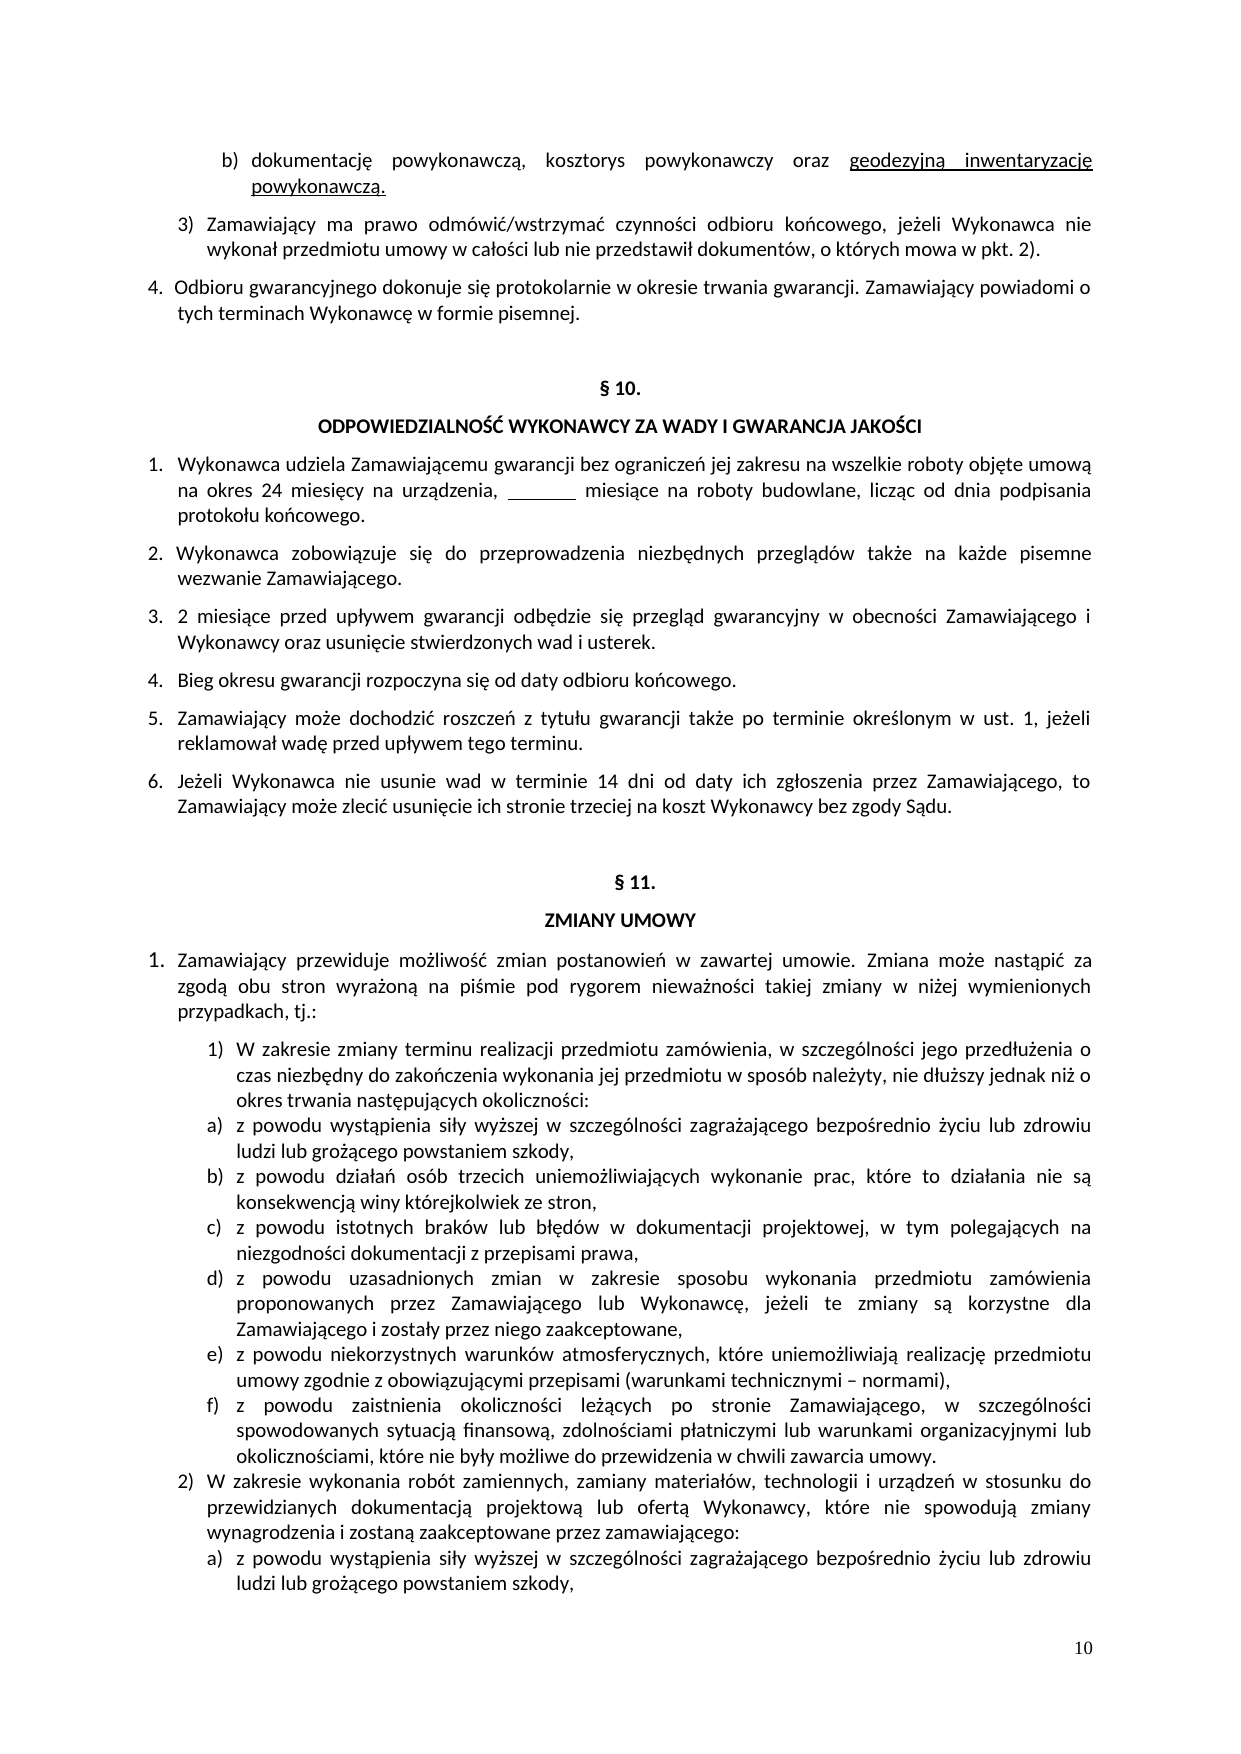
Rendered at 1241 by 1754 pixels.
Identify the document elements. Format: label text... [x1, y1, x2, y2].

list z powodu istotnych braków lub błędów w dokumentacji projektowej, w tym polegających na niezgodności dokumentacji z przepisami prawa, [207, 1214, 1093, 1265]
list Zamawiający przewiduje możliwość zmian postanowień w zawartej umowie. Zmiana może nastąpić za zgodą obu stron wyrażoną na piśmie pod rygorem nieważności takiej zmiany w niżej wymienionych przypadkach, tj.: [148, 945, 1093, 1024]
text § 11. [177, 869, 1093, 895]
list z powodu wystąpienia siły wyższej w szczególności zagrażającego bezpośrednio życiu lub zdrowiu ludzi lub grożącego powstaniem szkody, [207, 1113, 1093, 1163]
list 2 miesiące przed upływem gwarancji odbędzie się przegląd gwarancyjny w obecności Zamawiającego i Wykonawcy oraz usunięcie stwierdzonych wad i usterek. [148, 603, 1093, 654]
text § 10. [148, 376, 1093, 401]
list Zamawiający może dochodzić roszczeń z tytułu gwarancji także po terminie określonym w ust. 1, jeżeli reklamował wadę przed upływem tego terminu. [148, 705, 1093, 756]
text ODPOWIEDZIALNOŚĆ WYKONAWCY ZA WADY I GWARANCJA JAKOŚCI [148, 413, 1093, 439]
text ZMIANY UMOWY [148, 907, 1093, 933]
list z powodu wystąpienia siły wyższej w szczególności zagrażającego bezpośrednio życiu lub zdrowiu ludzi lub grożącego powstaniem szkody, [207, 1545, 1093, 1596]
list z powodu uzasadnionych zmian w zakresie sposobu wykonania przedmiotu zamówienia proponowanych przez Zamawiającego lub Wykonawcę, jeżeli te zmiany są korzystne dla Zamawiającego i zostały przez niego zaakceptowane, [207, 1265, 1093, 1341]
list z powodu niekorzystnych warunków atmosferycznych, które uniemożliwiają realizację przedmiotu umowy zgodnie z obowiązującymi przepisami (warunkami technicznymi – normami), [207, 1341, 1093, 1392]
list Jeżeli Wykonawca nie usunie wad w terminie 14 dni od daty ich zgłoszenia przez Zamawiającego, to Zamawiający może zlecić usunięcie ich stronie trzeciej na koszt Wykonawcy bez zgody Sądu. [148, 768, 1093, 819]
list Wykonawca udziela Zamawiającemu gwarancji bez ograniczeń jej zakresu na wszelkie roboty objęte umową na okres 24 miesięcy na urządzenia, miesiące na roboty budowlane, licząc od dnia podpisania protokołu końcowego. [148, 451, 1093, 528]
list Bieg okresu gwarancji rozpoczyna się od daty odbioru końcowego. [148, 667, 1093, 692]
list dokumentację powykonawczą, kosztorys powykonawczy oraz geodezyjną inwentaryzację powykonawczą. [221, 148, 1093, 198]
list z powodu działań osób trzecich uniemożliwiających wykonanie prac, które to działania nie są konsekwencją winy którejkolwiek ze stron, [207, 1163, 1093, 1214]
list W zakresie wykonania robót zamiennych, zamiany materiałów, technologii i urządzeń w stosunku do przewidzianych dokumentacją projektową lub ofertą Wykonawcy, które nie spowodują zmiany wynagrodzenia i zostaną zaakceptowane przez zamawiającego: [177, 1468, 1093, 1545]
text 2. Wykonawca zobowiązuje się do przeprowadzenia niezbędnych przeglądów także na każde pisemne wezwanie Zamawiającego. [148, 540, 1093, 591]
text 4. Odbioru gwarancyjnego dokonuje się protokolarnie w okresie trwania gwarancji. Zamawiający powiadomi o tych terminach Wykonawcę w formie pisemnej. [148, 274, 1093, 325]
list z powodu zaistnienia okoliczności leżących po stronie Zamawiającego, w szczególności spowodowanych sytuacją finansową, zdolnościami płatniczymi lub warunkami organizacyjnymi lub okolicznościami, które nie były możliwe do przewidzenia w chwili zawarcia umowy. [207, 1392, 1093, 1468]
list Zamawiający ma prawo odmówić/wstrzymać czynności odbioru końcowego, jeżeli Wykonawca nie wykonał przedmiotu umowy w całości lub nie przedstawił dokumentów, o których mowa w pkt. 2). [177, 211, 1093, 262]
list W zakresie zmiany terminu realizacji przedmiotu zamówienia, w szczególności jego przedłużenia o czas niezbędny do zakończenia wykonania jej przedmiotu w sposób należyty, nie dłuższy jednak niż o okres trwania następujących okoliczności: [207, 1036, 1093, 1113]
